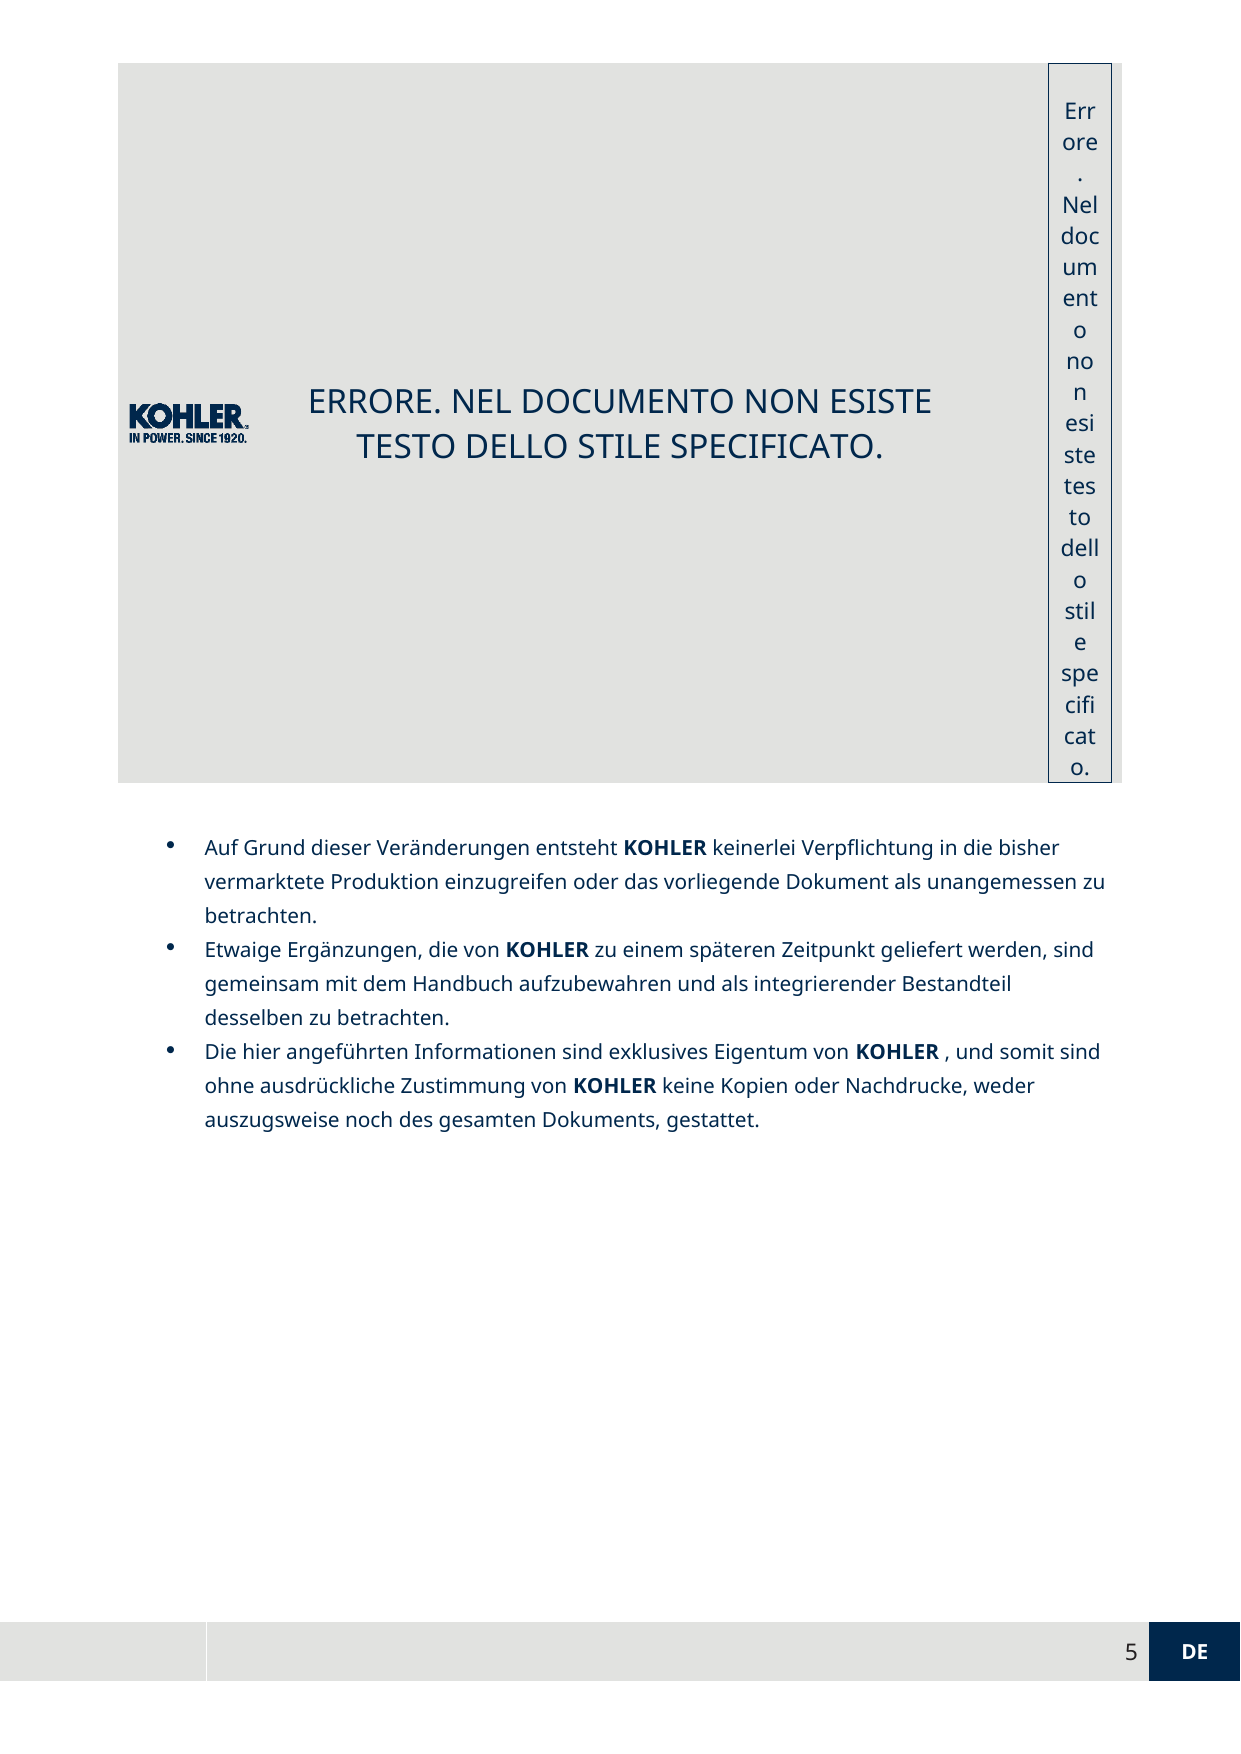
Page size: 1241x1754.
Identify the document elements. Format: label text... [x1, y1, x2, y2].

table_header Das vorliegende Handbuch enthält die notwendigen Anweisungen für eine korrekte Verwendung und eine korrekte Wartung des Motors und hat deshalb immer zur Verfügung zu stehen, so dass es bei Bedarf jederzeit eingesehen werden kann. Das vorliegende Handbuch versteht sich als integrierender Bestandteil des Motors und ist diesem bei Abtretung oder Verkauf immer beizufügen. An dem Motor sind entsprechende Piktogramme angebracht, und es obliegt dem Bediener dafür zu sorgen, dass diese immer gut erkennbar sind bzw. sie zu ersetzen, falls sie nicht mehr lesbar sein sollten. Die im vorliegenden Handbuch enthaltenen Informationen, Beschreibungen und Abbildungen stellen den Stand der Technik des Motors zu dem Zeitpunkt dar, zu dem er auf den Markt gekommen ist. Die Motoren werden jedoch ständig weiter entwickelt und aus diesem Grund unterliegen die in diesem Dokument enthaltenen Informationen Veränderungen, ohne dass dadurch die Verpflichtung einer vorherigen Ankündigung entsteht. KOHLER behält sich das Recht vor, aus technischen oder wirtschaftlichen Gründen jederzeit Veränderungen an den Motoren vorzunehmen. Auf Grund dieser Veränderungen entsteht KOHLER keinerlei Verpflichtung in die bisher vermarktete Produktion einzugreifen oder das vorliegende Dokument als unangemessen zu betrachten. Etwaige Ergänzungen, die von KOHLER zu einem späteren Zeitpunkt geliefert werden, sind gemeinsam mit dem Handbuch aufzubewahren und als integrierender Bestandteil desselben zu betrachten. Die hier angeführten Informationen sind exklusives Eigentum von KOHLER , und somit sind ohne ausdrückliche Zustimmung von KOHLER keine Kopien oder Nachdrucke, weder auszugsweise noch des gesamten Dokuments, gestattet. [118, 815, 1122, 1152]
picture [129, 403, 249, 443]
